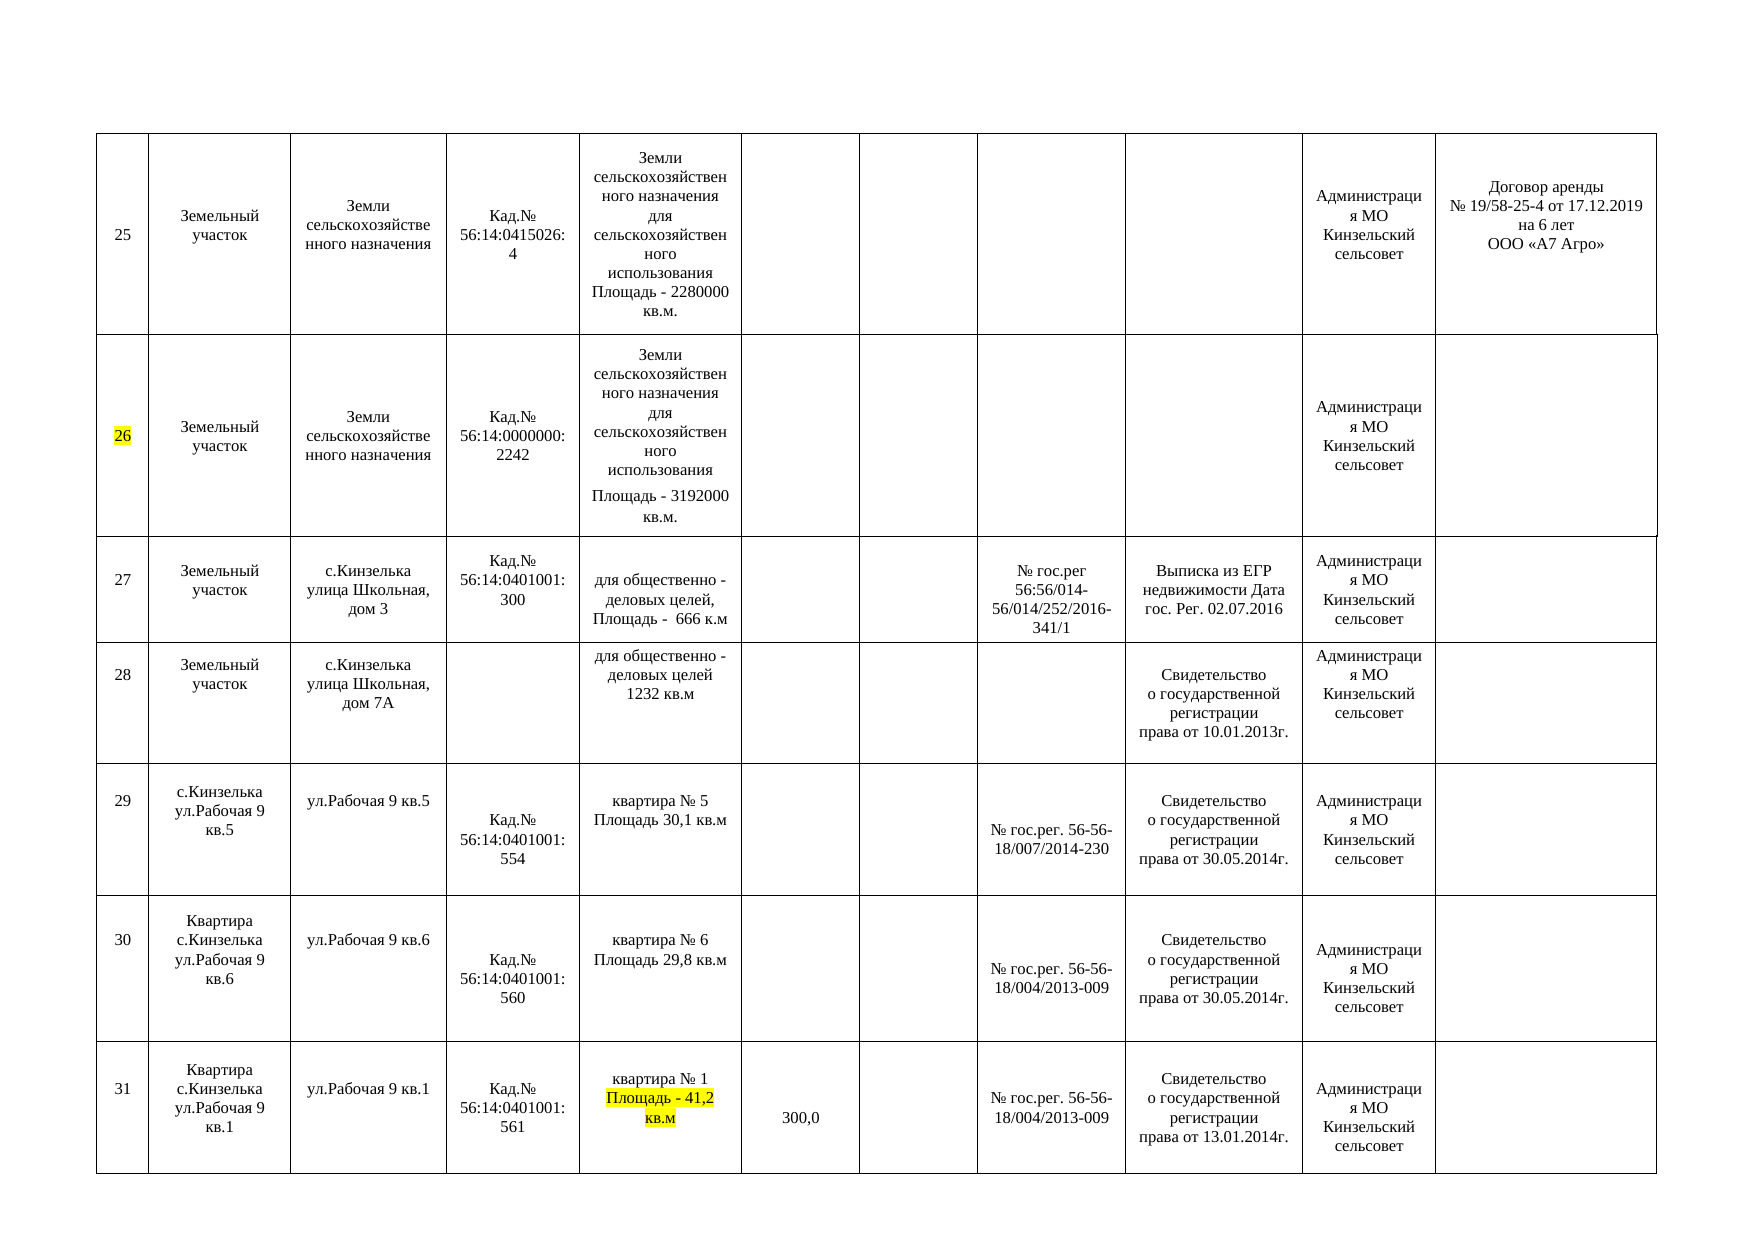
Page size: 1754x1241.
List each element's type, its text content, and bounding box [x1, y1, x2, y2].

table_cell с.Кинзелька улица Школьная, дом 3 [291, 537, 446, 642]
table_cell [1436, 764, 1656, 895]
table_cell [742, 537, 859, 642]
table_cell Свидетельство о государственной регистрации права от 10.01.2013г. [1126, 643, 1302, 763]
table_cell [1303, 1042, 1435, 1173]
table_cell 31 [97, 1042, 148, 1173]
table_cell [1126, 1042, 1302, 1173]
table_cell Администрация МО Кинзельский сельсовет [1303, 335, 1435, 536]
table_cell 26 [97, 335, 148, 536]
table_cell Кад.№ 56:14:0401001:561 [447, 1042, 579, 1173]
table_cell Кад.№ 56:14:0401001:560 [447, 896, 579, 1041]
table_cell Земли сельскохозяйственного назначения для сельскохозяйственного использования Площадь - 3192000 кв.м. [580, 335, 741, 536]
table_cell Кад.№ 56:14:0000000:2242 [447, 335, 579, 536]
table_cell [978, 643, 1125, 763]
table_cell Кад.№ 56:14:0401001:554 [447, 764, 579, 895]
table_cell [1436, 335, 1657, 536]
table_cell 30 [97, 896, 148, 1041]
table_cell для общественно - деловых целей, Площадь - 666 к.м [580, 537, 741, 642]
table_cell [742, 134, 859, 334]
table_cell [742, 764, 859, 895]
table_cell Квартира с.Кинзелька ул.Рабочая 9 кв.1 [149, 1042, 290, 1173]
table_cell Администрация МО Кинзельский сельсовет [1303, 537, 1435, 642]
table_cell 300,0 [742, 1042, 859, 1173]
table_cell для общественно - деловых целей 1232 кв.м [580, 643, 741, 763]
table_cell [978, 134, 1125, 334]
table_cell [447, 643, 579, 763]
table_cell 28 [97, 643, 148, 763]
table_cell № гос.рег 56:56/014-56/014/252/2016-341/1 [978, 537, 1125, 642]
table_cell 29 [97, 764, 148, 895]
table_cell [978, 335, 1125, 536]
table_cell Администрация МО Кинзельский сельсовет [1303, 896, 1435, 1041]
table_cell с.Кинзелька улица Школьная, дом 7А [291, 643, 446, 763]
table_cell ул.Рабочая 9 кв.1 [291, 1042, 446, 1173]
table_cell [860, 1042, 977, 1173]
table_cell [742, 335, 859, 536]
table_cell Выписка из ЕГР недвижимости Дата гос. Рег. 02.07.2016 [1126, 537, 1302, 642]
table_cell [1436, 1042, 1656, 1173]
table_cell Администрация МО Кинзельский сельсовет [1303, 764, 1435, 895]
table_cell [860, 537, 977, 642]
table_cell [860, 764, 977, 895]
table_cell № гос.рег. 56-56-18/004/2013-009 [978, 896, 1125, 1041]
table_cell Кад.№ 56:14:0401001:300 [447, 537, 579, 642]
table_cell Свидетельство о государственной регистрации права от 30.05.2014г. [1126, 764, 1302, 895]
table_cell Договор аренды № 19/58-25-4 от 17.12.2019 на 6 лет ООО «А7 Агро» [1436, 134, 1656, 334]
table_cell [1436, 537, 1656, 642]
table_cell квартира № 5 Площадь 30,1 кв.м [580, 764, 741, 895]
table_cell № гос.рег. 56-56-18/004/2013-009 [978, 1042, 1125, 1173]
table_cell Земельный участок [149, 537, 290, 642]
table_cell Земельный участок [149, 335, 290, 536]
table_cell [742, 896, 859, 1041]
table_cell 27 [97, 537, 148, 642]
table_cell [860, 643, 977, 763]
table_cell с.Кинзелька ул.Рабочая 9 кв.5 [149, 764, 290, 895]
table_cell Земельный участок [149, 134, 290, 334]
table_cell квартира № 6 Площадь 29,8 кв.м [580, 896, 741, 1041]
table_cell 25 [97, 134, 148, 334]
table_cell Земли сельскохозяйственного назначения для сельскохозяйственного использования Площадь - 2280000 кв.м. [580, 134, 741, 334]
table_cell Квартира с.Кинзелька ул.Рабочая 9 кв.6 [149, 896, 290, 1041]
table_cell Администрация МО Кинзельский сельсовет [1303, 643, 1435, 763]
table_cell Свидетельство о государственной регистрации права от 30.05.2014г. [1126, 896, 1302, 1041]
table_cell Кад.№ 56:14:0415026:4 [447, 134, 579, 334]
table_cell [1436, 896, 1656, 1041]
table_cell [1126, 335, 1302, 536]
table_cell ул.Рабочая 9 кв.5 [291, 764, 446, 895]
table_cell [1303, 134, 1435, 334]
table_cell № гос.рег. 56-56-18/007/2014-230 [978, 764, 1125, 895]
table_cell [742, 643, 859, 763]
table_cell Земельный участок [149, 643, 290, 763]
table_cell Земли сельскохозяйственного назначения [291, 134, 446, 334]
table_cell [860, 335, 977, 536]
table_cell Земли сельскохозяйственного назначения [291, 335, 446, 536]
table_cell [1436, 643, 1656, 763]
table_cell [1126, 134, 1302, 334]
table_cell [860, 134, 977, 334]
table_cell ул.Рабочая 9 кв.6 [291, 896, 446, 1041]
table_cell квартира № 1 Площадь - 41,2 кв.м [580, 1042, 741, 1173]
table_cell [860, 896, 977, 1041]
